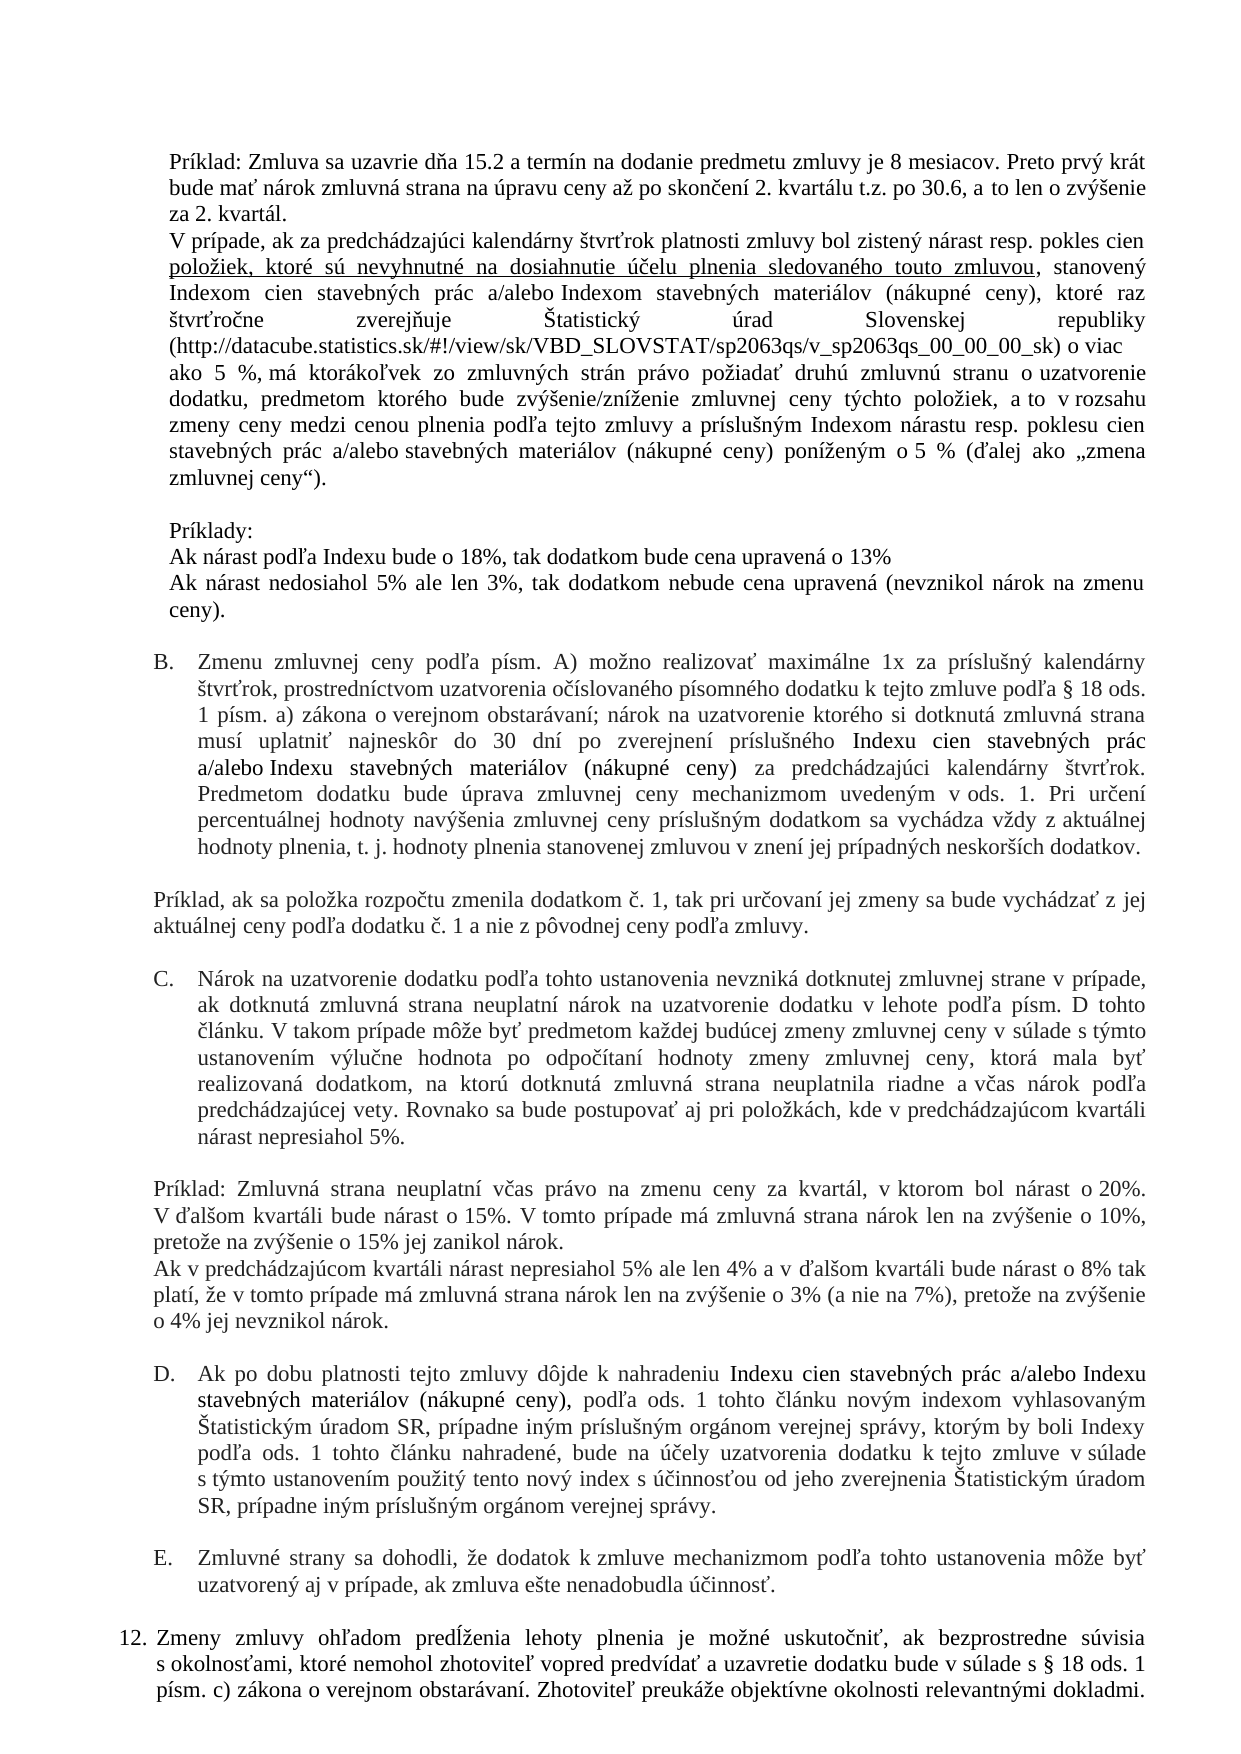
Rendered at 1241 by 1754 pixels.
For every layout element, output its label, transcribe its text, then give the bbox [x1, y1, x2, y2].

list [119, 1623, 1146, 1703]
list Príklad: Zmluva sa uzavrie dňa 15.2 a termín na dodanie predmetu zmluvy je 8 mesiacov. Preto prvý krát bude mať nárok zmluvná strana na úpravu ceny až po skončení 2. kvartálu t.z. po 30.6, a to len o zvýšenie za 2. kvartál. [169, 148, 1146, 227]
list V prípade, ak za predchádzajúci kalendárny štvrťrok platnosti zmluvy bol zistený nárast resp. pokles cien položiek, ktoré sú nevyhnutné na dosiahnutie účelu plnenia sledovaného touto zmluvou, stanovený Indexom cien stavebných prác a/alebo Indexom stavebných materiálov (nákupné ceny), ktoré raz štvrťročne zverejňuje Štatistický úrad Slovenskej republiky (http://datacube.statistics.sk/#!/view/sk/VBD_SLOVSTAT/sp2063qs/v_sp2063qs_00_00_00_sk) o viac ako 5 %, má ktorákoľvek zo zmluvných strán právo požiadať druhú zmluvnú stranu o uzatvorenie dodatku, predmetom ktorého bude zvýšenie/zníženie zmluvnej ceny týchto položiek, a to v rozsahu zmeny ceny medzi cenou plnenia podľa tejto zmluvy a príslušným Indexom nárastu resp. poklesu cien stavebných prác a/alebo stavebných materiálov (nákupné ceny) poníženým o 5 % (ďalej ako „zmena zmluvnej ceny“). [169, 227, 1146, 490]
list Ak po dobu platnosti tejto zmluvy dôjde k nahradeniu Indexu cien stavebných prác a/alebo Indexu stavebných materiálov (nákupné ceny), podľa ods. 1 tohto článku novým indexom vyhlasovaným Štatistickým úradom SR, prípadne iným príslušným orgánom verejnej správy, ktorým by boli Indexy podľa ods. 1 tohto článku nahradené, bude na účely uzatvorenia dodatku k tejto zmluve v súlade s týmto ustanovením použitý tento nový index s účinnosťou od jeho zverejnenia Štatistickým úradom SR, prípadne iným príslušným orgánom verejnej správy. [153, 1360, 1146, 1518]
list Príklady: [169, 517, 1146, 543]
list Ak nárast podľa Indexu bude o 18%, tak dodatkom bude cena upravená o 13% [169, 543, 1146, 569]
list Príklad: Zmluvná strana neuplatní včas právo na zmenu ceny za kvartál, v ktorom bol nárast o 20%. V ďalšom kvartáli bude nárast o 15%. V tomto prípade má zmluvná strana nárok len na zvýšenie o 10%, pretože na zvýšenie o 15% jej zanikol nárok. [153, 1176, 1146, 1254]
list Zmenu zmluvnej ceny podľa písm. A) možno realizovať maximálne 1x za príslušný kalendárny štvrťrok, prostredníctvom uzatvorenia očíslovaného písomného dodatku k tejto zmluve podľa § 18 ods. 1 písm. a) zákona o verejnom obstarávaní; nárok na uzatvorenie ktorého si dotknutá zmluvná strana musí uplatniť najneskôr do 30 dní po zverejnení príslušného Indexu cien stavebných prác a/alebo Indexu stavebných materiálov (nákupné ceny) za predchádzajúci kalendárny štvrťrok. Predmetom dodatku bude úprava zmluvnej ceny mechanizmom uvedeným v ods. 1. Pri určení percentuálnej hodnoty navýšenia zmluvnej ceny príslušným dodatkom sa vychádza vždy z aktuálnej hodnoty plnenia, t. j. hodnoty plnenia stanovenej zmluvou v znení jej prípadných neskorších dodatkov. [153, 648, 1146, 859]
text Príklad, ak sa položka rozpočtu zmenila dodatkom č. 1, tak pri určovaní jej zmeny sa bude vychádzať z jej aktuálnej ceny podľa dodatku č. 1 a nie z pôvodnej ceny podľa zmluvy. [153, 886, 1146, 938]
list Zmluvné strany sa dohodli, že dodatok k zmluve mechanizmom podľa tohto ustanovenia môže byť uzatvorený aj v prípade, ak zmluva ešte nenadobudla účinnosť. [153, 1544, 1146, 1597]
list Ak v predchádzajúcom kvartáli nárast nepresiahol 5% ale len 4% a v ďalšom kvartáli bude nárast o 8% tak platí, že v tomto prípade má zmluvná strana nárok len na zvýšenie o 3% (a nie na 7%), pretože na zvýšenie o 4% jej nevznikol nárok. [153, 1254, 1146, 1334]
list Nárok na uzatvorenie dodatku podľa tohto ustanovenia nevzniká dotknutej zmluvnej strane v prípade, ak dotknutá zmluvná strana neuplatní nárok na uzatvorenie dodatku v lehote podľa písm. D tohto článku. V takom prípade môže byť predmetom každej budúcej zmeny zmluvnej ceny v súlade s týmto ustanovením výlučne hodnota po odpočítaní hodnoty zmeny zmluvnej ceny, ktorá mala byť realizovaná dodatkom, na ktorú dotknutá zmluvná strana neuplatnila riadne a včas nárok podľa predchádzajúcej vety. Rovnako sa bude postupovať aj pri položkách, kde v predchádzajúcom kvartáli nárast nepresiahol 5%. [153, 965, 1146, 1149]
list Ak nárast nedosiahol 5% ale len 3%, tak dodatkom nebude cena upravená (nevznikol nárok na zmenu ceny). [169, 569, 1146, 622]
